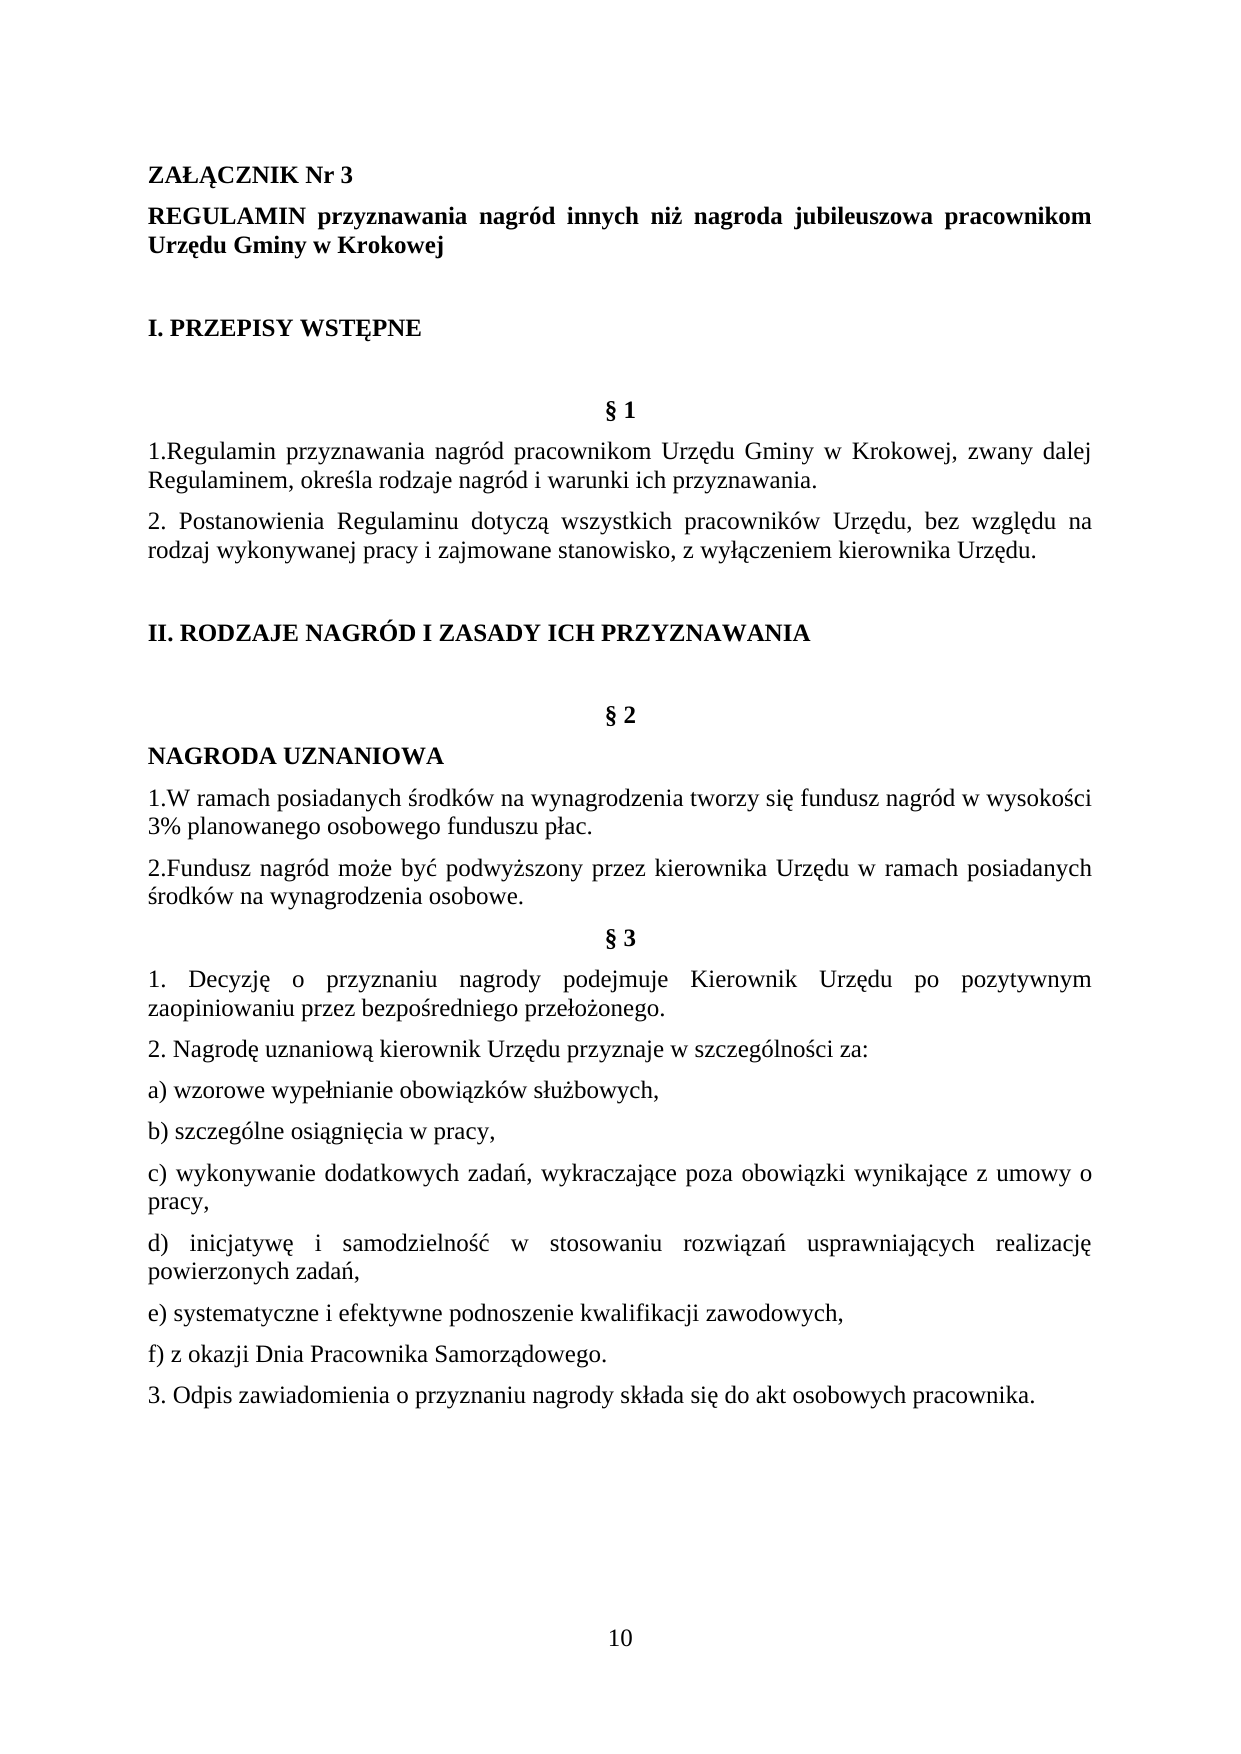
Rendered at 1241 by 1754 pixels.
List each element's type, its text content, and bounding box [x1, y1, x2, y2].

text e) systematyczne i efektywne podnoszenie kwalifikacji zawodowych, [148, 1298, 1093, 1326]
text 1. Decyzję o przyznaniu nagrody podejmuje Kierownik Urzędu po pozytywnym zaopiniowaniu przez bezpośredniego przełożonego. [148, 964, 1093, 1021]
text ZAŁĄCZNIK Nr 3 [148, 160, 1093, 189]
text 1.Regulamin przyznawania nagród pracownikom Urzędu Gminy w Krokowej, zwany dalej Regulaminem, określa rodzaje nagród i warunki ich przyznawania. [148, 436, 1093, 494]
text c) wykonywanie dodatkowych zadań, wykraczające poza obowiązki wynikające z umowy o pracy, [148, 1158, 1093, 1215]
text b) szczególne osiągnięcia w pracy, [148, 1116, 1093, 1145]
text a) wzorowe wypełnianie obowiązków służbowych, [148, 1075, 1093, 1104]
text 2. Postanowienia Regulaminu dotyczą wszystkich pracowników Urzędu, bez względu na rodzaj wykonywanej pracy i zajmowane stanowisko, z wyłączeniem kierownika Urzędu. [148, 506, 1093, 564]
text 2.Fundusz nagród może być podwyższony przez kierownika Urzędu w ramach posiadanych środków na wynagrodzenia osobowe. [148, 853, 1093, 910]
text NAGRODA UZNANIOWA [148, 741, 1093, 770]
text 3. Odpis zawiadomienia o przyznaniu nagrody składa się do akt osobowych pracownika. [148, 1380, 1093, 1409]
text f) z okazji Dnia Pracownika Samorządowego. [148, 1339, 1093, 1368]
text d) inicjatywę i samodzielność w stosowaniu rozwiązań usprawniających realizację powierzonych zadań, [148, 1228, 1093, 1285]
text § 1 [148, 395, 1093, 424]
text § 2 [148, 700, 1093, 729]
text § 3 [148, 923, 1093, 951]
text REGULAMIN przyznawania nagród innych niż nagroda jubileuszowa pracownikom Urzędu Gminy w Krokowej [148, 201, 1093, 259]
text 1.W ramach posiadanych środków na wynagrodzenia tworzy się fundusz nagród w wysokości 3% planowanego osobowego funduszu płac. [148, 783, 1093, 840]
text I. PRZEPISY WSTĘPNE [148, 313, 1093, 341]
text II. RODZAJE NAGRÓD I ZASADY ICH PRZYZNAWANIA [148, 618, 1093, 646]
text 2. Nagrodę uznaniową kierownik Urzędu przyznaje w szczególności za: [148, 1034, 1093, 1063]
